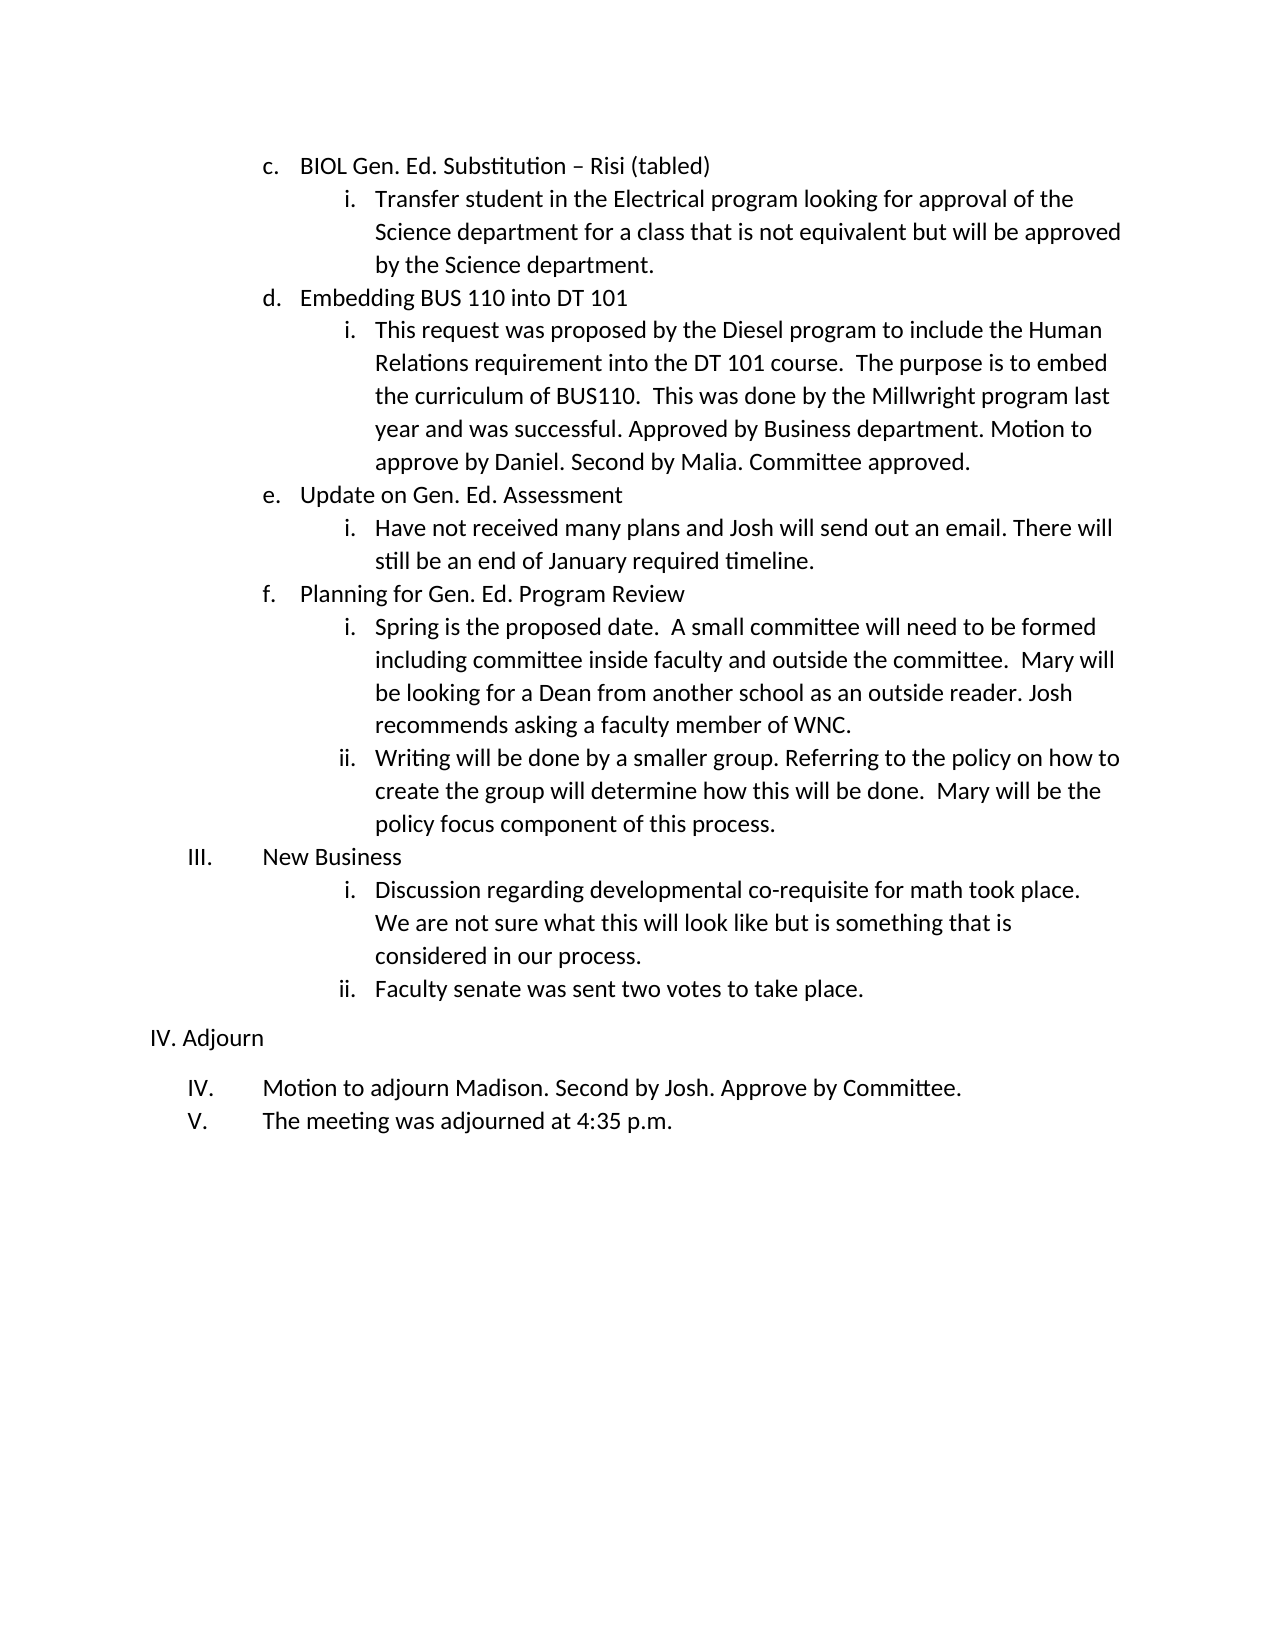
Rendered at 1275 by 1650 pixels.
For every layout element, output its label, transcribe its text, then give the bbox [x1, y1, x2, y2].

list Spring is the proposed date. A small committee will need to be formed including committee inside faculty and outside the committee. Mary will be looking for a Dean from another school as an outside reader. Josh recommends asking a faculty member of WNC. [356, 611, 1125, 740]
list Update on Gen. Ed. Assessment [262, 479, 1125, 510]
list Transfer student in the Electrical program looking for approval of the Science department for a class that is not equivalent but will be approved by the Science department. [356, 183, 1125, 279]
list Planning for Gen. Ed. Program Review [262, 578, 1125, 608]
list The meeting was adjourned at 4:35 p.m. [187, 1105, 1125, 1136]
text IV. Adjourn [150, 1022, 1125, 1053]
list Have not received many plans and Josh will send out an email. There will still be an end of January required timeline. [356, 512, 1125, 576]
list Discussion regarding developmental co-requisite for math took place. We are not sure what this will look like but is something that is considered in our process. [356, 874, 1125, 971]
list Motion to adjourn Madison. Second by Josh. Approve by Committee. [187, 1072, 1125, 1103]
list This request was proposed by the Diesel program to include the Human Relations requirement into the DT 101 course. The purpose is to embed the curriculum of BUS110. This was done by the Millwright program last year and was successful. Approved by Business department. Motion to approve by Daniel. Second by Malia. Committee approved. [356, 314, 1125, 477]
list Embedding BUS 110 into DT 101 [262, 282, 1125, 312]
list New Business [187, 841, 1125, 872]
list Writing will be done by a smaller group. Referring to the policy on how to create the group will determine how this will be done. Mary will be the policy focus component of this process. [356, 742, 1125, 839]
list BIOL Gen. Ed. Substitution – Risi (tabled) [262, 150, 1125, 181]
list Faculty senate was sent two votes to take place. [356, 973, 1125, 1003]
